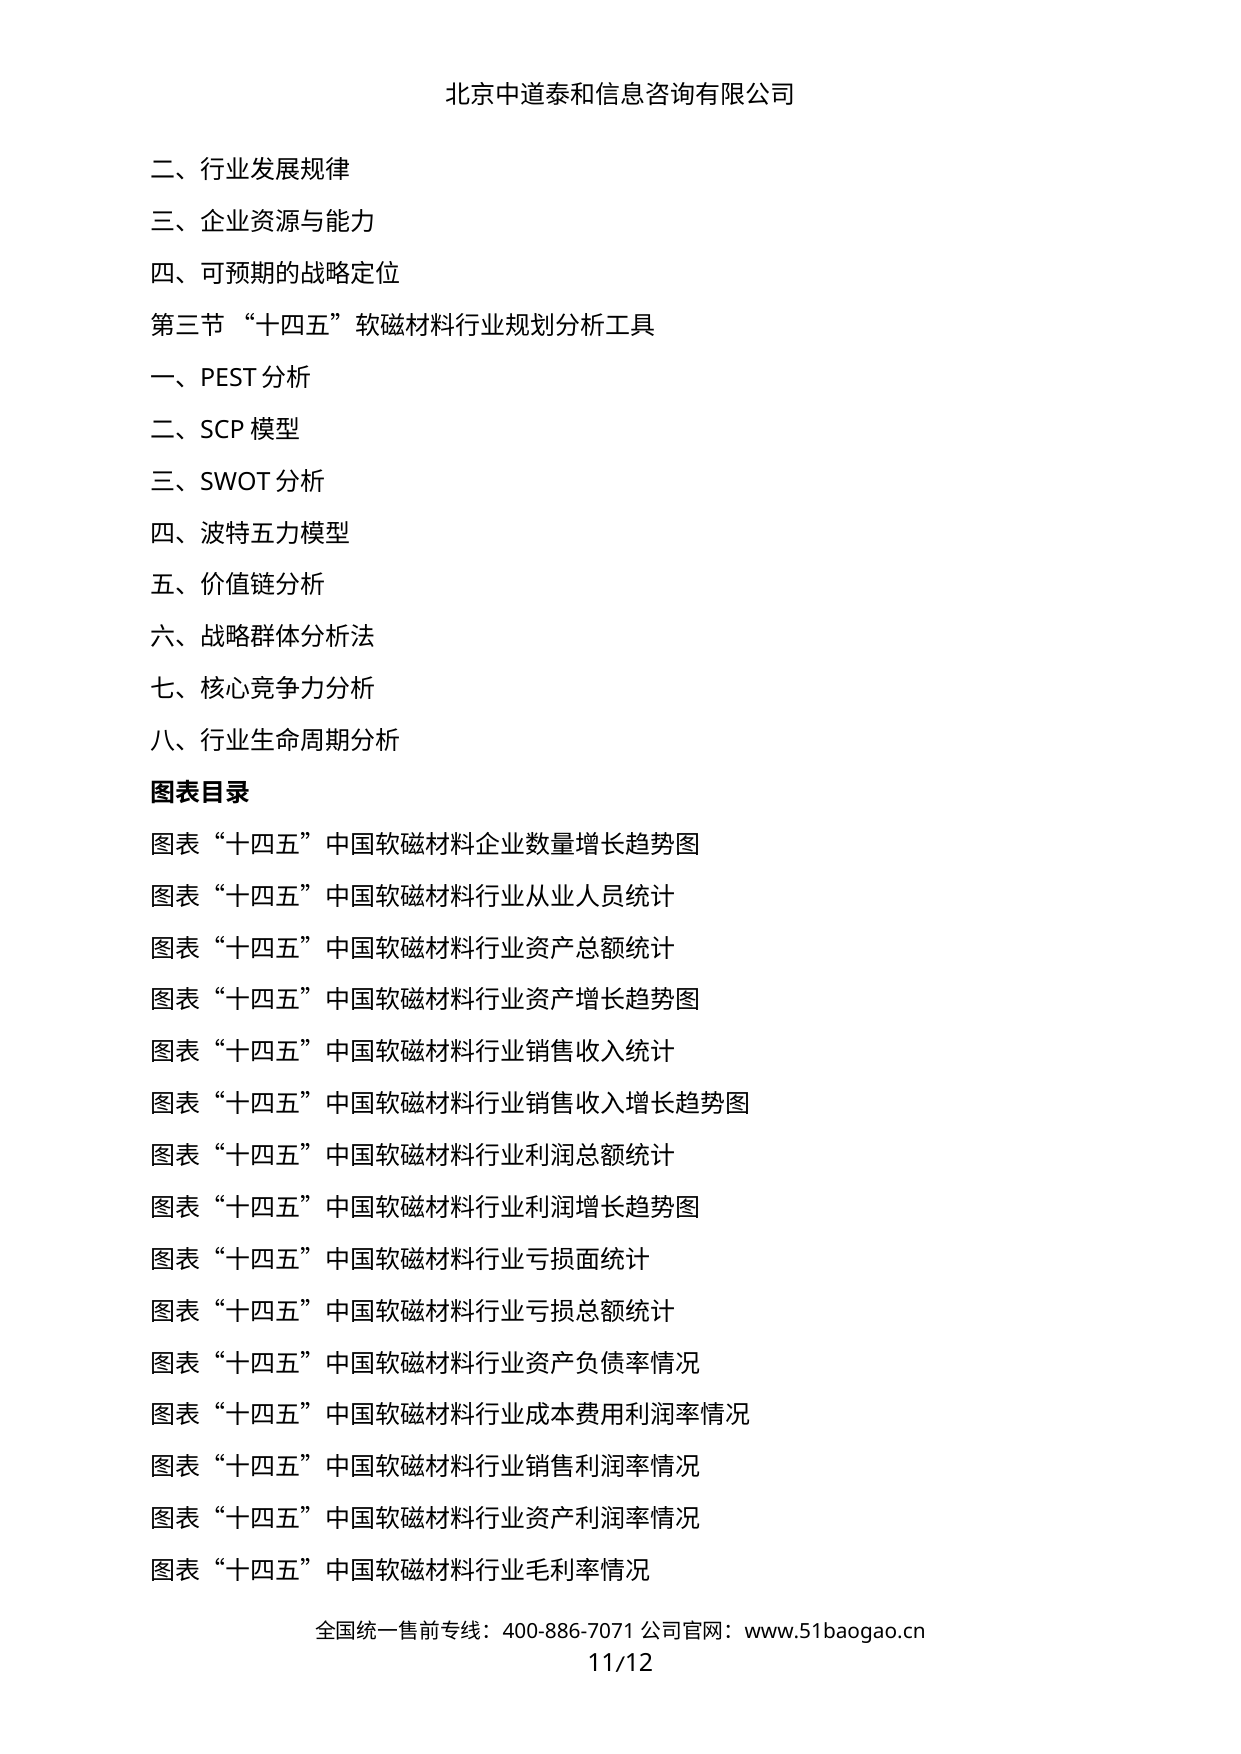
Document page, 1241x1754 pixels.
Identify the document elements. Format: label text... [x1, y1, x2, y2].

text 图表“十四五”中国软磁材料行业资产增长趋势图 [150, 980, 1090, 1016]
text 图表“十四五”中国软磁材料行业销售收入统计 [150, 1032, 1090, 1068]
text 三、SWOT分析 [150, 461, 1090, 497]
text 图表“十四五”中国软磁材料行业销售收入增长趋势图 [150, 1084, 1090, 1120]
text 图表“十四五”中国软磁材料行业利润总额统计 [150, 1136, 1090, 1172]
text 五、价值链分析 [150, 565, 1090, 601]
text 图表“十四五”中国软磁材料行业成本费用利润率情况 [150, 1395, 1090, 1431]
text 四、波特五力模型 [150, 513, 1090, 549]
text 一、PEST分析 [150, 357, 1090, 394]
text 二、SCP模型 [150, 409, 1090, 446]
text 七、核心竞争力分析 [150, 669, 1090, 705]
text 图表“十四五”中国软磁材料行业亏损总额统计 [150, 1291, 1090, 1327]
text 四、可预期的战略定位 [150, 254, 1090, 290]
text 二、行业发展规律 [150, 150, 1090, 186]
text 图表“十四五”中国软磁材料行业从业人员统计 [150, 876, 1090, 912]
text 图表“十四五”中国软磁材料行业利润增长趋势图 [150, 1187, 1090, 1224]
text 图表“十四五”中国软磁材料行业亏损面统计 [150, 1239, 1090, 1276]
text 第三节 “十四五”软磁材料行业规划分析工具 [150, 306, 1090, 342]
text 八、行业生命周期分析 [150, 721, 1090, 757]
text 图表“十四五”中国软磁材料企业数量增长趋势图 [150, 824, 1090, 861]
text 图表“十四五”中国软磁材料行业资产负债率情况 [150, 1343, 1090, 1379]
text 六、战略群体分析法 [150, 617, 1090, 653]
text 图表“十四五”中国软磁材料行业销售利润率情况 [150, 1447, 1090, 1483]
text 图表“十四五”中国软磁材料行业毛利率情况 [150, 1551, 1090, 1587]
text 图表“十四五”中国软磁材料行业资产利润率情况 [150, 1499, 1090, 1535]
text 图表“十四五”中国软磁材料行业资产总额统计 [150, 928, 1090, 964]
text 图表目录 [150, 772, 1090, 809]
text 三、企业资源与能力 [150, 202, 1090, 238]
